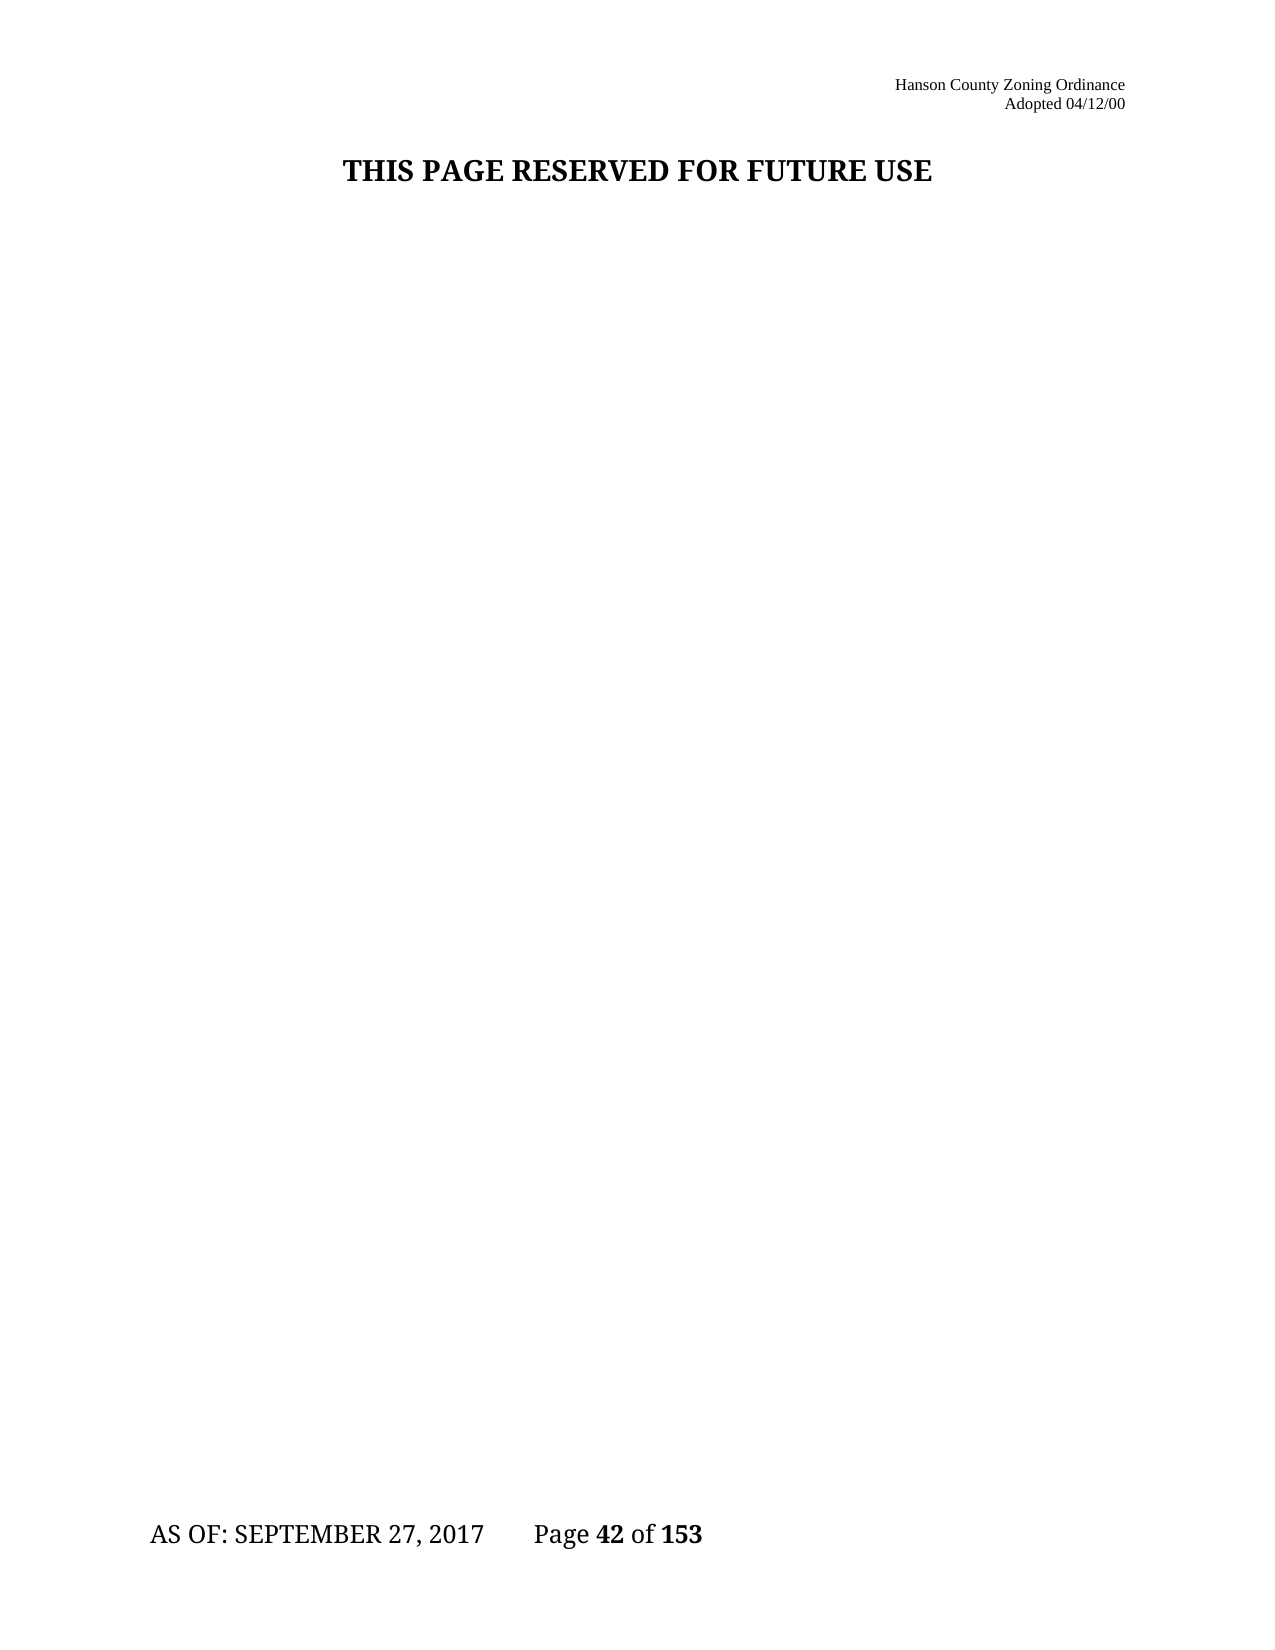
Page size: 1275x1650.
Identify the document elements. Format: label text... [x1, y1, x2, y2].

text THIS PAGE RESERVED FOR FUTURE USEARTICLE 2 [150, 150, 1125, 190]
